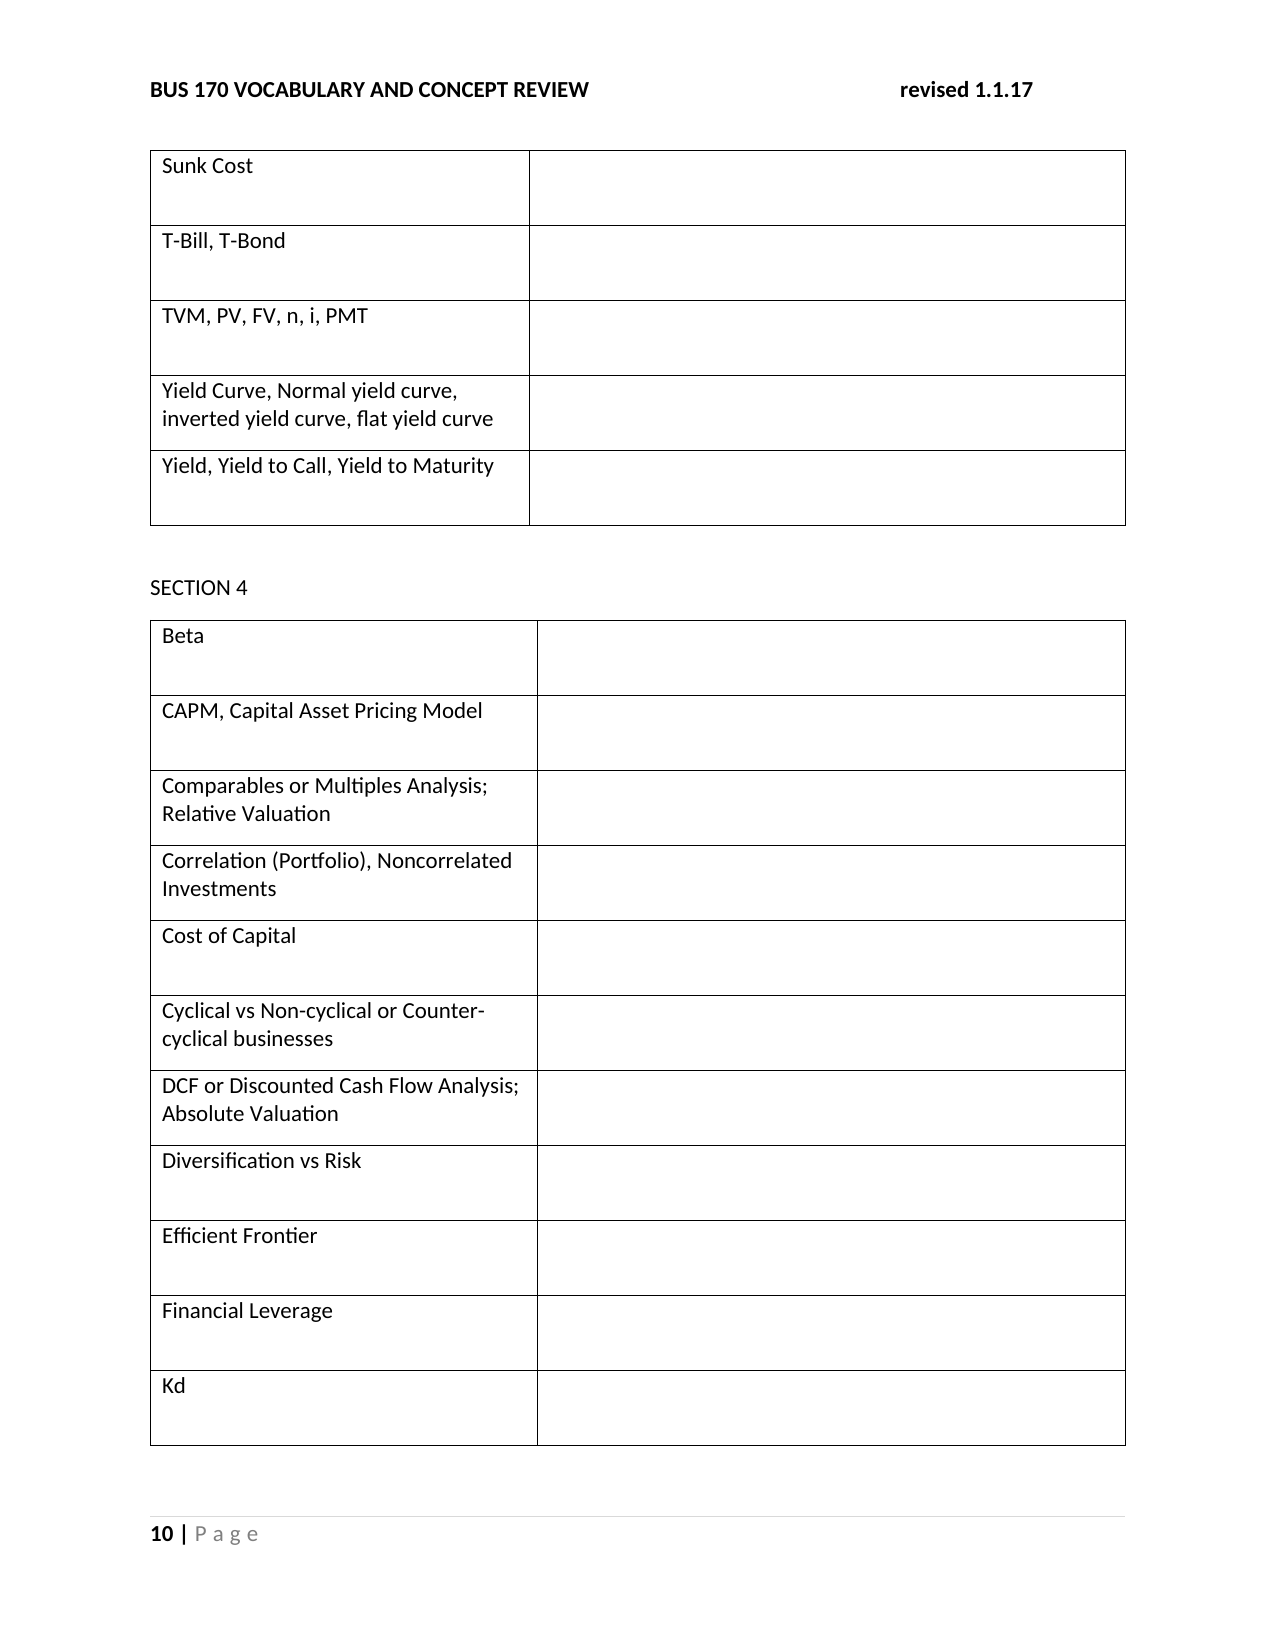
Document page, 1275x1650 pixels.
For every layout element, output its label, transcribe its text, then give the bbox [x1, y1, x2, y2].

table_cell [538, 1371, 1125, 1445]
table_cell [530, 151, 1125, 225]
table_cell Efficient Frontier [151, 1221, 537, 1295]
table_cell Comparables or Multiples Analysis; Relative Valuation [151, 771, 537, 845]
table_cell Cost of Capital [151, 921, 537, 995]
table_cell Cyclical vs Non-cyclical or Counter-cyclical businesses [151, 996, 537, 1070]
table_cell Yield Curve, Normal yield curve, inverted yield curve, flat yield curve [151, 376, 529, 450]
table_cell Yield, Yield to Call, Yield to Maturity [151, 451, 529, 525]
table_cell [538, 846, 1125, 920]
table_cell Kd [151, 1371, 537, 1445]
table_cell TVM, PV, FV, n, i, PMT [151, 301, 529, 375]
table_header Beta [151, 621, 537, 695]
table_cell [538, 996, 1125, 1070]
table_cell DCF or Discounted Cash Flow Analysis; Absolute Valuation [151, 1071, 537, 1145]
table_cell [538, 771, 1125, 845]
table_cell [530, 226, 1125, 300]
table_cell [538, 696, 1125, 770]
table_cell [530, 301, 1125, 375]
text SECTION 4 [150, 573, 1125, 601]
table_cell T-Bill, T-Bond [151, 226, 529, 300]
table_cell [538, 1221, 1125, 1295]
table_cell [530, 376, 1125, 450]
table_cell Diversification vs Risk [151, 1146, 537, 1220]
table_cell [530, 451, 1125, 525]
table_cell Sunk Cost [151, 151, 529, 225]
table_cell Correlation (Portfolio), Noncorrelated Investments [151, 846, 537, 920]
table_cell [538, 1296, 1125, 1370]
table_cell [538, 1071, 1125, 1145]
table_cell CAPM, Capital Asset Pricing Model [151, 696, 537, 770]
table_cell [538, 1146, 1125, 1220]
table_cell Financial Leverage [151, 1296, 537, 1370]
table_cell [538, 921, 1125, 995]
table_header [538, 621, 1125, 695]
